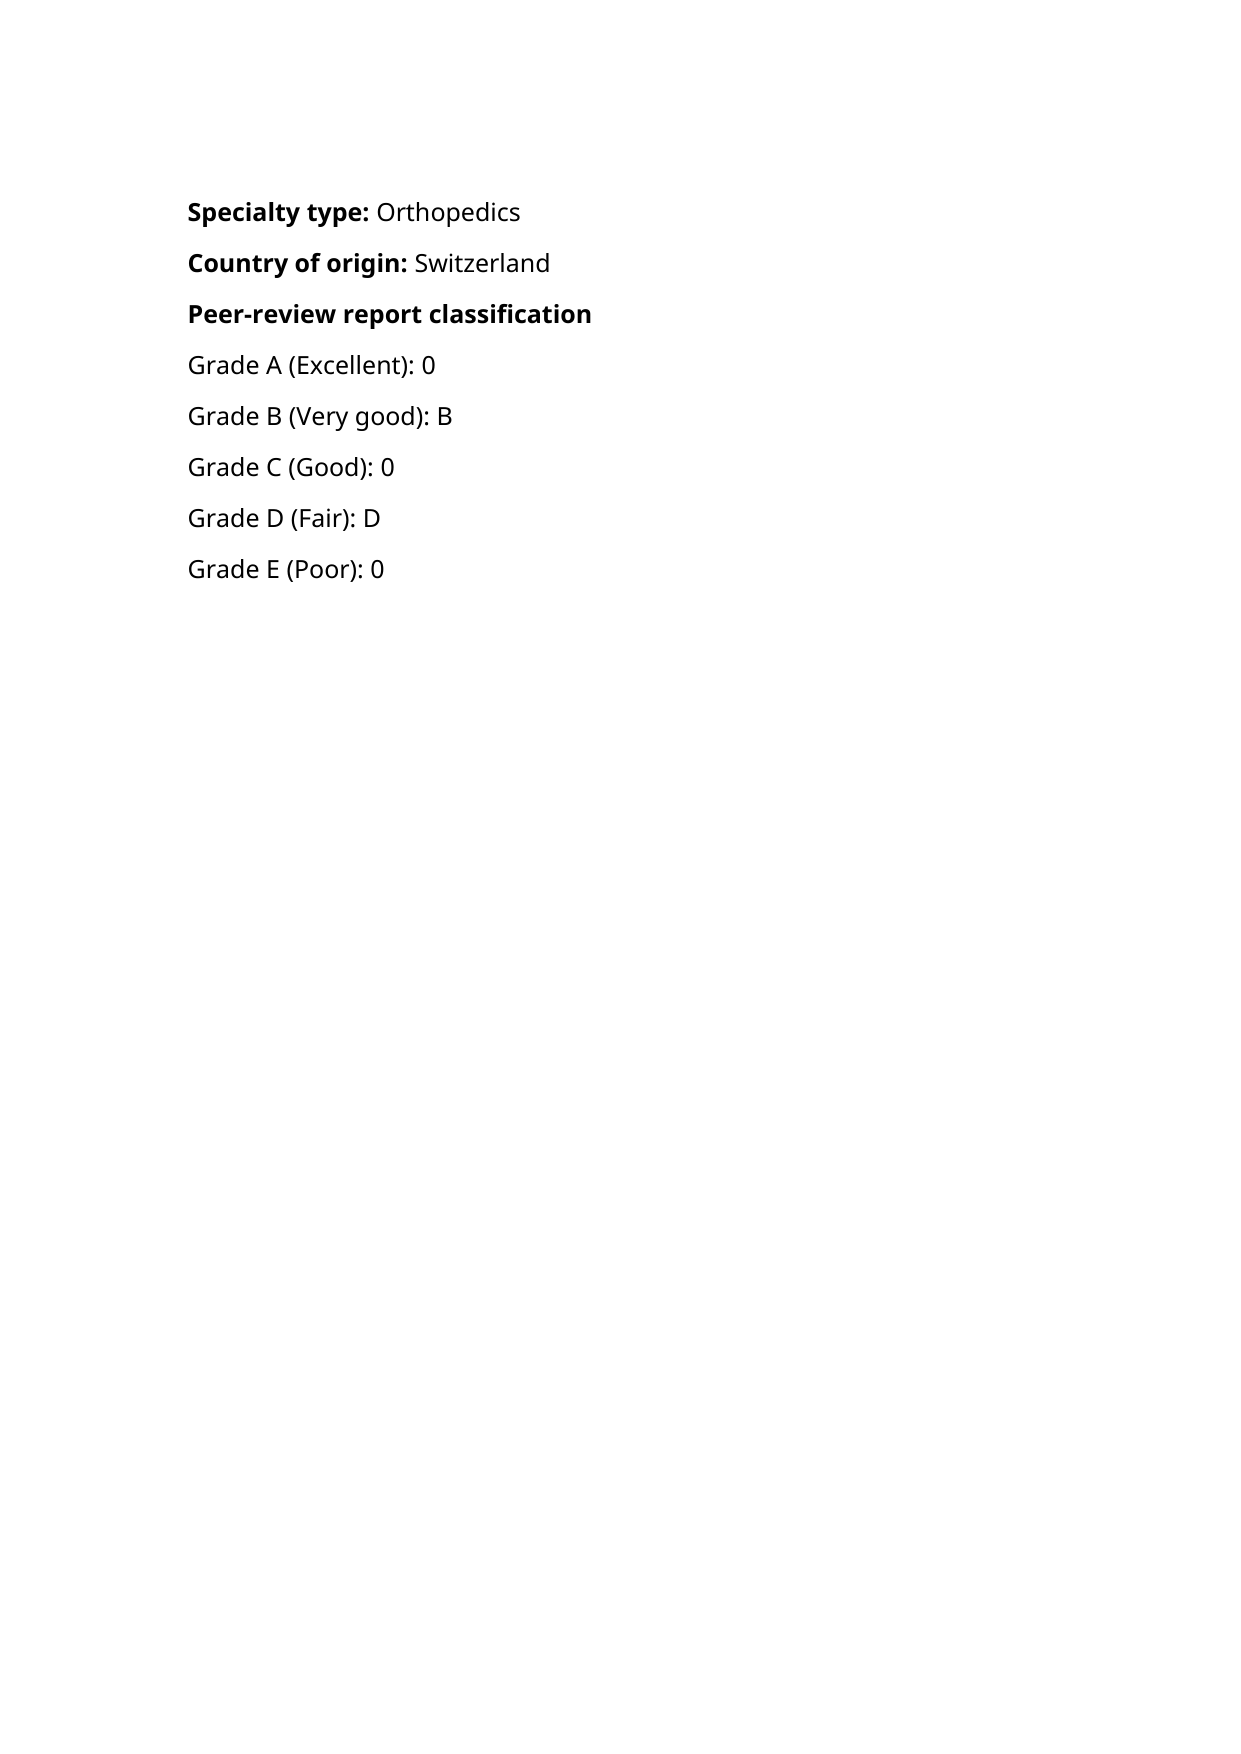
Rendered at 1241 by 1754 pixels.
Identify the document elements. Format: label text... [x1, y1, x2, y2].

text Grade C (Good): 0 [187, 450, 1053, 484]
text Grade B (Very good): B [187, 399, 1053, 433]
text Specialty type: Orthopedics [187, 195, 1053, 229]
text Grade A (Excellent): 0 [187, 348, 1053, 382]
text Grade D (Fair): D [187, 501, 1053, 535]
text Peer-review report classification [187, 297, 1053, 331]
text Grade E (Poor): 0 [187, 552, 1053, 586]
text Country of origin: Switzerland [187, 246, 1053, 280]
